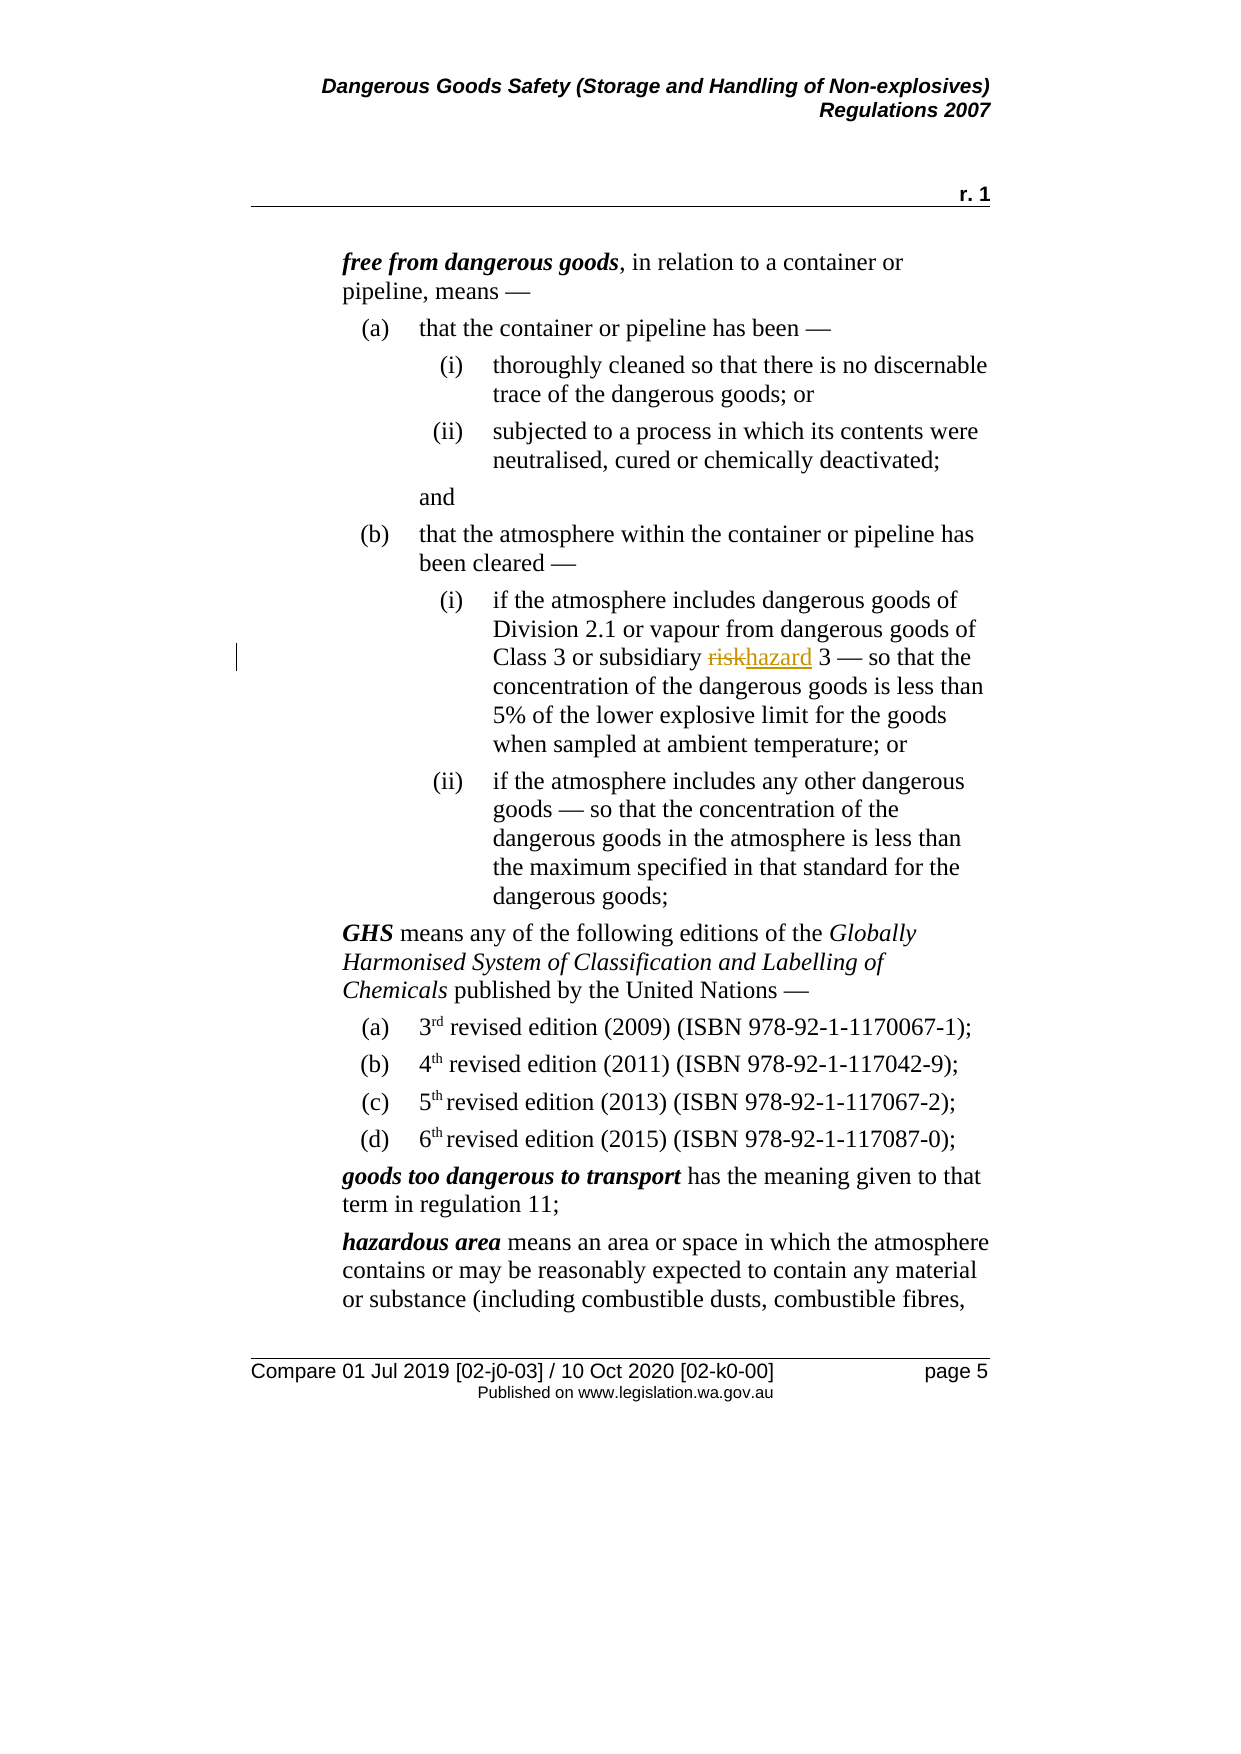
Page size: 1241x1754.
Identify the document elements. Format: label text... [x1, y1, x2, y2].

text (ii) if the atmosphere includes any other dangerous goods — so that the concentration of the dangerous goods in the atmosphere is less than the maximum specified in that standard for the dangerous goods; [251, 766, 990, 909]
text (c) 5th revised edition (2013) (ISBN 978-92-1-117067-2); [251, 1087, 990, 1115]
text (ii) subjected to a process in which its contents were neutralised, cured or chemically deactivated; [251, 416, 990, 474]
text goods too dangerous to transport has the meaning given to that term in regulation 11; [251, 1161, 990, 1218]
text (d) 6th revised edition (2015) (ISBN 978-92-1-117087-0); [251, 1124, 990, 1152]
text and [251, 482, 990, 511]
text free from dangerous goods, in relation to a container or pipeline, means — [251, 247, 990, 305]
text (a) 3rd revised edition (2009) (ISBN 978-92-1-1170067-1); [251, 1012, 990, 1041]
text (b) 4th revised edition (2011) (ISBN 978-92-1-117042-9); [251, 1049, 990, 1078]
text (i) thoroughly cleaned so that there is no discernable trace of the dangerous goods; or [251, 350, 990, 408]
text (a) that the container or pipeline has been — [251, 313, 990, 342]
text (i) if the atmosphere includes dangerous goods of Division 2.1 or vapour from dangerous goods of Class 3 or subsidiary 3 — so that the concentration of the dangerous goods is less than 5% of the lower explosive limit for the goods when sampled at ambient temperature; or [251, 585, 990, 757]
text GHS means any of the following editions of the Globally Harmonised System of Classification and Labelling of Chemicals published by the United Nations — [251, 918, 990, 1004]
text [251, 1227, 990, 1313]
text (b) that the atmosphere within the container or pipeline has been cleared — [251, 519, 990, 577]
